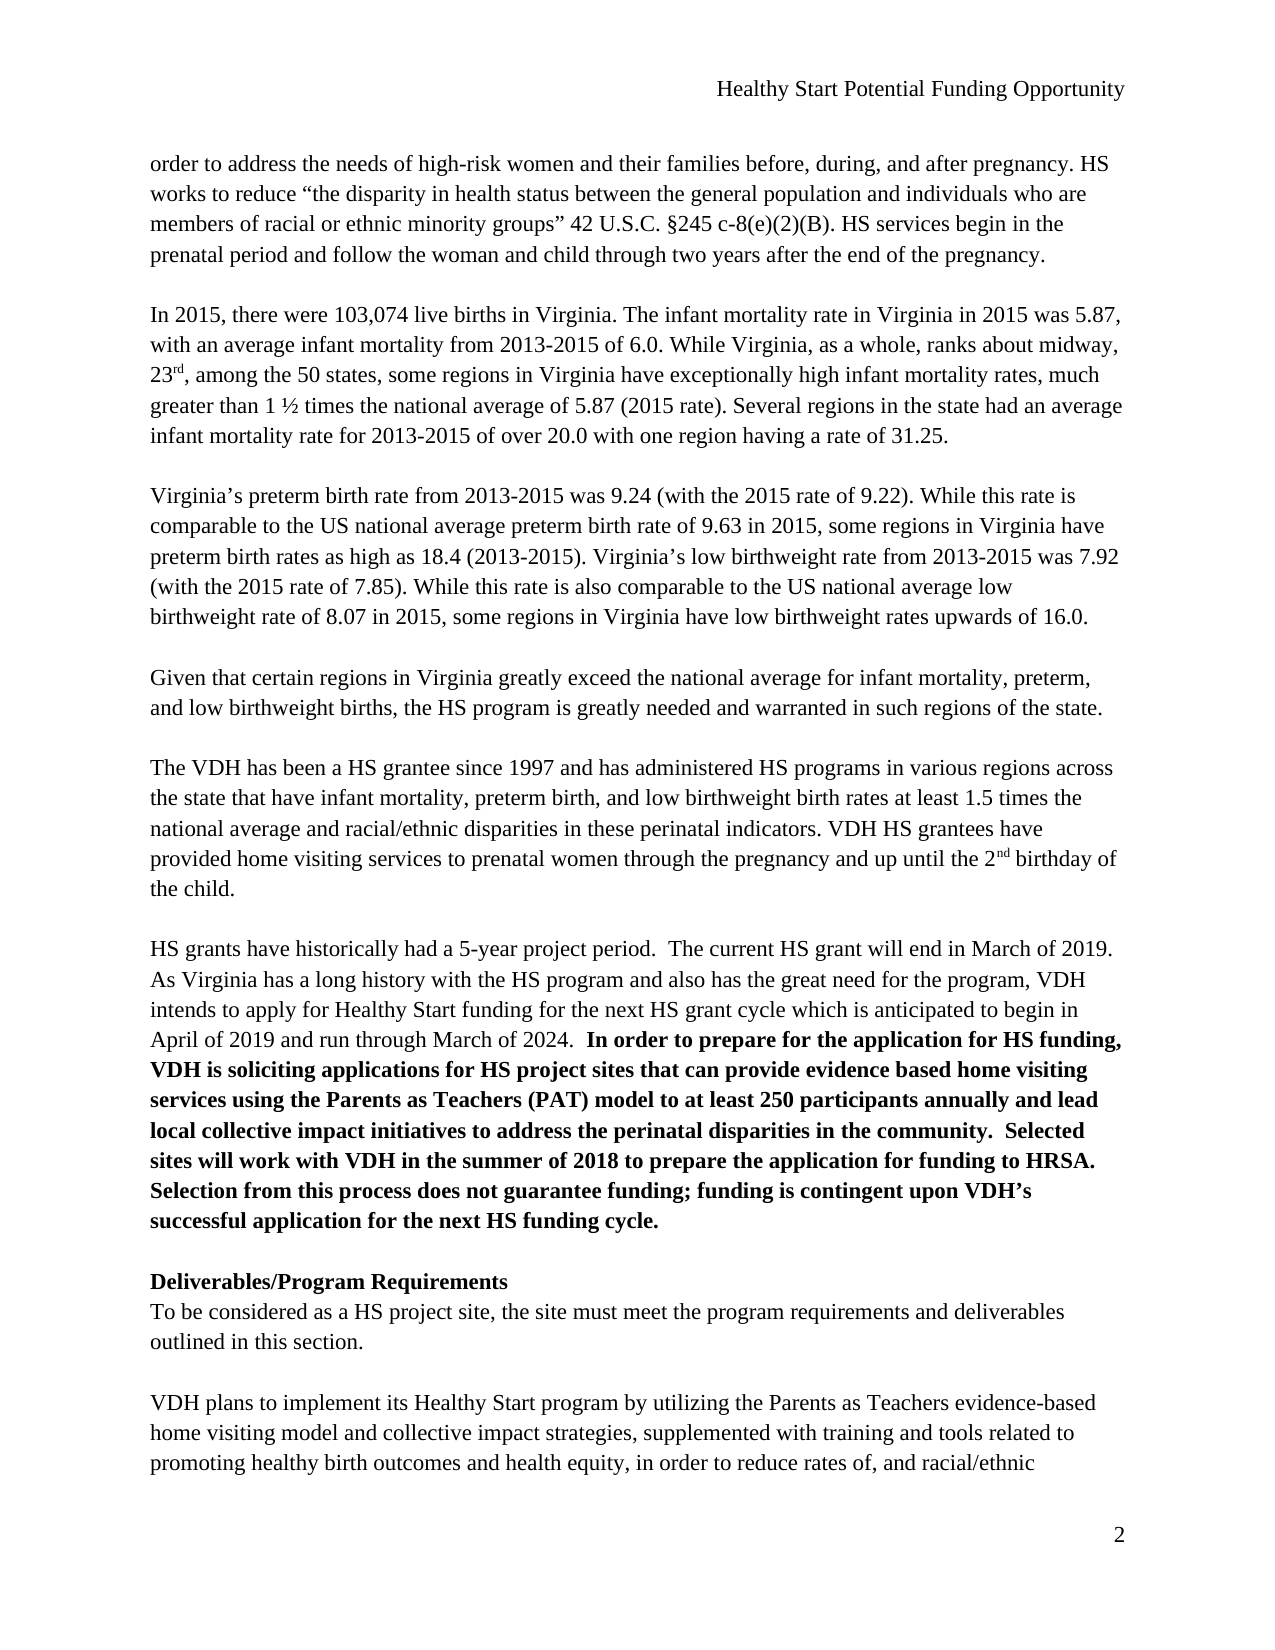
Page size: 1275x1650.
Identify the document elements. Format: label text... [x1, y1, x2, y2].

list Given that certain regions in Virginia greatly exceed the national average for infant mortality, preterm, and low birthweight births, the HS program is greatly needed and warranted in such regions of the state. [150, 663, 1125, 720]
list The VDH has been a HS grantee since 1997 and has administered HS programs in various regions across the state that have infant mortality, preterm birth, and low birthweight birth rates at least 1.5 times the national average and racial/ethnic disparities in these perinatal indicators. VDH HS grantees have provided home visiting services to prenatal women through the pregnancy and up until the 2nd birthday of the child. [150, 754, 1125, 901]
list Virginia’s preterm birth rate from 2013-2015 was 9.24 (with the 2015 rate of 9.22). While this rate is comparable to the US national average preterm birth rate of 9.63 in 2015, some regions in Virginia have preterm birth rates as high as 18.4 (2013-2015). Virginia’s low birthweight rate from 2013-2015 was 7.92 (with the 2015 rate of 7.85). While this rate is also comparable to the US national average low birthweight rate of 8.07 in 2015, some regions in Virginia have low birthweight rates upwards of 16.0. [150, 482, 1125, 629]
text Deliverables/Program Requirements [150, 1268, 1125, 1294]
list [150, 150, 1125, 267]
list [150, 1388, 1125, 1475]
list In 2015, there were 103,074 live births in Virginia. The infant mortality rate in Virginia in 2015 was 5.87, with an average infant mortality from 2013-2015 of 6.0. While Virginia, as a whole, ranks about midway, 23rd, among the 50 states, some regions in Virginia have exceptionally high infant mortality rates, much greater than 1 ½ times the national average of 5.87 (2015 rate). Several regions in the state had an average infant mortality rate for 2013-2015 of over 20.0 with one region having a rate of 31.25. [150, 301, 1125, 448]
list To be considered as a HS project site, the site must meet the program requirements and deliverables outlined in this section. [150, 1298, 1125, 1354]
list HS grants have historically had a 5-year project period. The current HS grant will end in March of 2019. As Virginia has a long history with the HS program and also has the great need for the program, VDH intends to apply for Healthy Start funding for the next HS grant cycle which is anticipated to begin in April of 2019 and run through March of 2024. In order to prepare for the application for HS funding, VDH is soliciting applications for HS project sites that can provide evidence based home visiting services using the Parents as Teachers (PAT) model to at least 250 participants annually and lead local collective impact initiatives to address the perinatal disparities in the community. Selected sites will work with VDH in the summer of 2018 to prepare the application for funding to HRSA. Selection from this process does not guarantee funding; funding is contingent upon VDH’s successful application for the next HS funding cycle. [150, 935, 1125, 1234]
